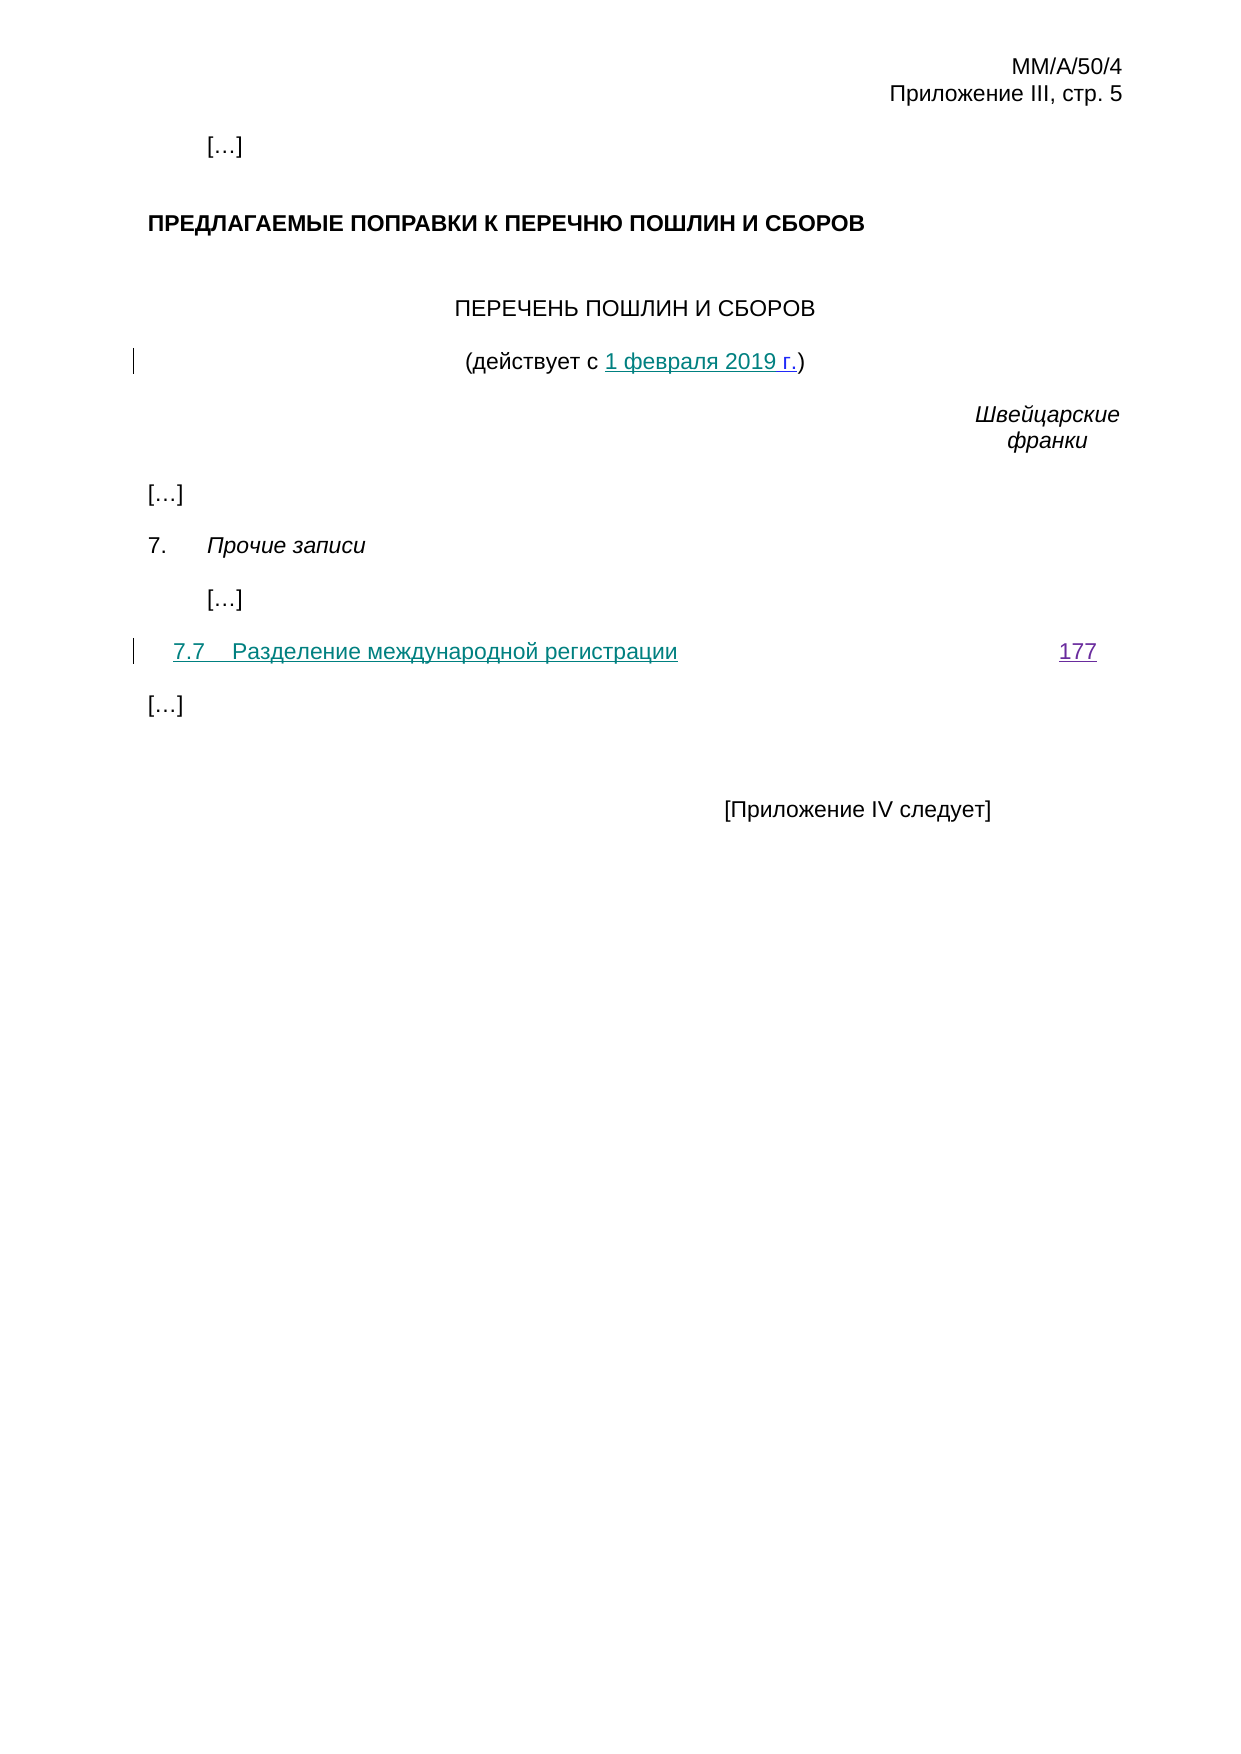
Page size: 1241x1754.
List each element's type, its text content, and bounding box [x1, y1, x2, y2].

text […] [148, 480, 1122, 506]
text […] [148, 132, 1122, 158]
text […] [148, 691, 1122, 717]
text […] [148, 585, 1122, 611]
text [Приложение IV следует] [724, 796, 1122, 822]
text (действует с г.) [148, 348, 1122, 374]
text ПЕРЕЧЕНЬ ПОШЛИН И СБОРОВ [148, 295, 1122, 322]
subtitle ПРЕДЛАГАЕМЫЕ ПОПРАВКИ К ПЕРЕЧНЮ ПОШЛИН И СБОРОВ [148, 210, 1122, 236]
text Швейцарские франки [973, 401, 1122, 453]
text 7. Прочие записи [148, 532, 1122, 559]
